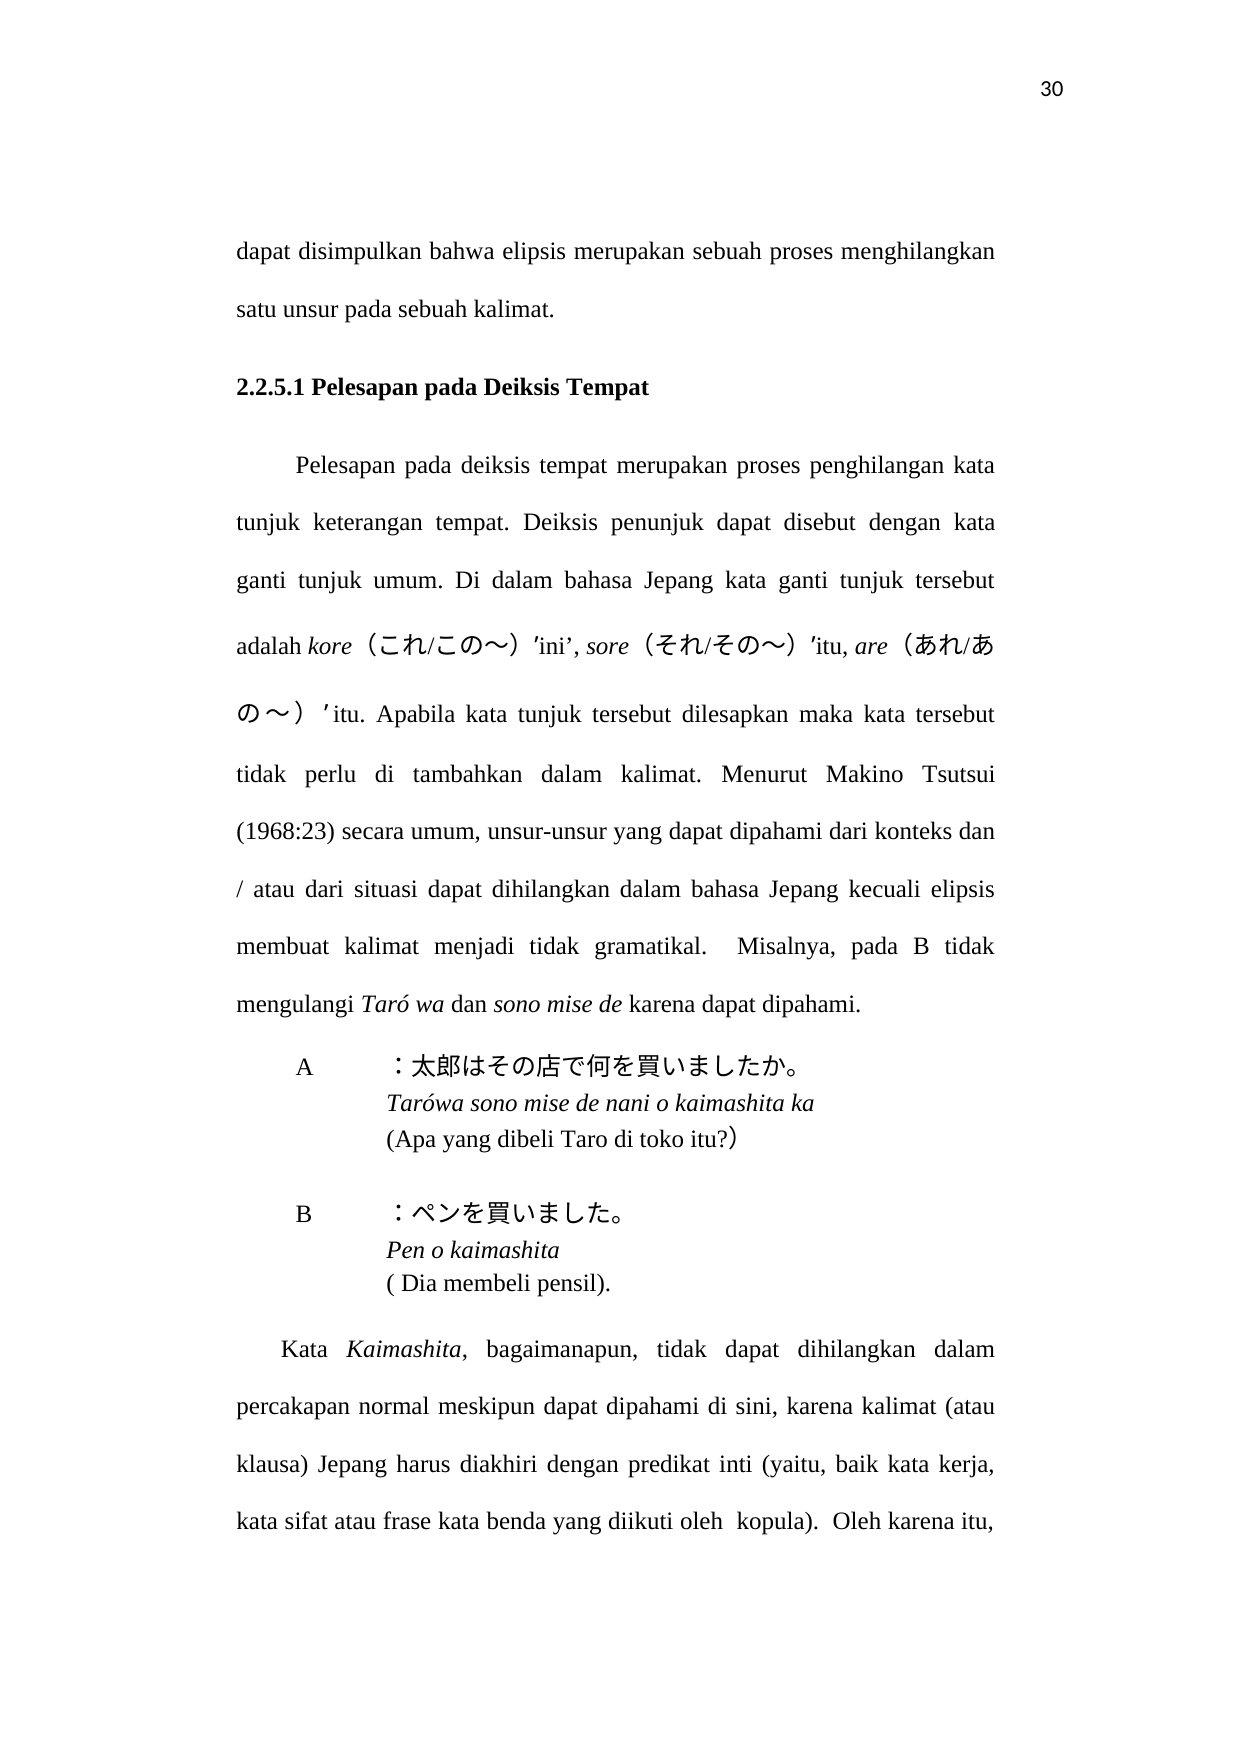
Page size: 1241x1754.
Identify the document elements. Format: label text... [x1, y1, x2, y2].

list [236, 1334, 996, 1535]
subtitle 2.2.5.1 Pelesapan pada Deiksis Tempat [236, 372, 1063, 401]
list (Apa yang dibeli Taro di toko itu?） [295, 1121, 996, 1155]
list Pelesapan pada deiksis tempat merupakan proses penghilangan kata tunjuk keterangan tempat. Deiksis penunjuk dapat disebut dengan kata ganti tunjuk umum. Di dalam bahasa Jepang kata ganti tunjuk tersebut adalah kore（これ/この～）’ini’, sore（それ/その～）’itu, are（あれ/あの～）’itu. Apabila kata tunjuk tersebut dilesapkan maka kata tersebut tidak perlu di tambahkan dalam kalimat. Menurut Makino Tsutsui (1968:23) secara umum, unsur-unsur yang dapat dipahami dari konteks dan / atau dari situasi dapat dihilangkan dalam bahasa Jepang kecuali elipsis membuat kalimat menjadi tidak gramatikal. Misalnya, pada B tidak mengulangi Taró wa dan sono mise de karena dapat dipahami. [236, 450, 996, 1017]
list B ：ペンを買いました。 [295, 1193, 996, 1229]
list Pen o kaimashita [295, 1235, 996, 1263]
list Tarówa sono mise de nani o kaimashita ka [295, 1088, 996, 1117]
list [199, 236, 996, 322]
list ( Dia membeli pensil). [295, 1268, 996, 1297]
list A ：太郎はその店で何を買いましたか。 [295, 1046, 996, 1082]
